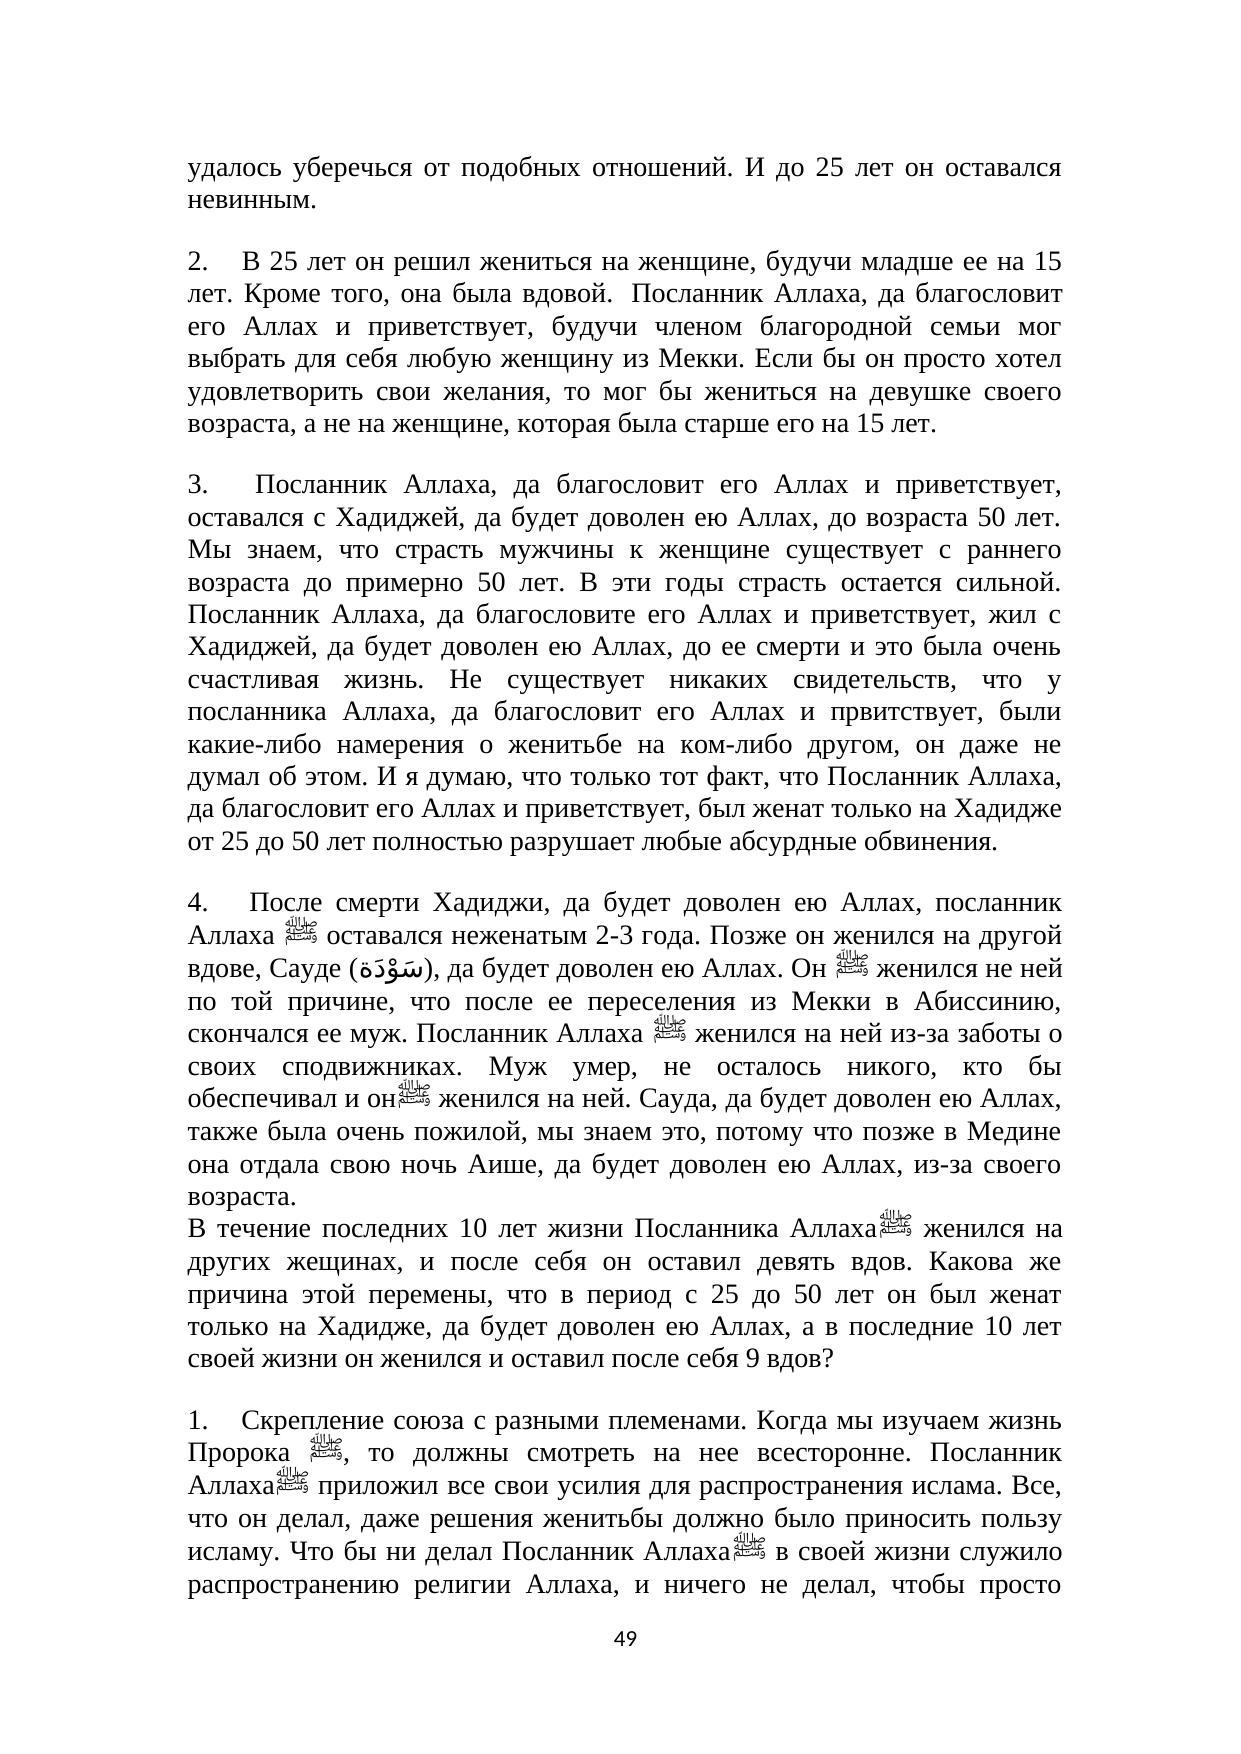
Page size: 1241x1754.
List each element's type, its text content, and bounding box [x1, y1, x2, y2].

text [187, 150, 1063, 215]
text 4. После смерти Хадиджи, да будет доволен ею Аллах, посланник Аллаха ﷺ оставался неженатым 2-3 года. Позже он женился на другой вдове, Сауде (سَوْدَة), да будет доволен ею Аллах. Он ﷺ женился не ней по той причине, что после ее переселения из Мекки в Абиссинию, скончался ее муж. Посланник Аллаха ﷺ женился на ней из-за заботы о своих сподвижниках. Муж умер, не осталось никого, кто бы обеспечивал и онﷺ женился на ней. Сауда, да будет доволен ею Аллах, также была очень пожилой, мы знаем это, потому что позже в Медине она отдала свою ночь Аише, да будет доволен ею Аллах, из-за своего возраста. В течение последних 10 лет жизни Посланника Аллахаﷺ женился на других жещинах, и после себя он оставил девять вдов. Какова же причина этой перемены, что в период с 25 до 50 лет он был женат только на Хадидже, да будет доволен ею Аллах, а в последние 10 лет своей жизни он женился и оставил после себя 9 вдов? [187, 885, 1063, 1374]
text 2. В 25 лет он решил жениться на женщине, будучи младше ее на 15 лет. Кроме того, она была вдовой. Посланник Аллаха, да благословит его Аллах и приветствует, будучи членом благородной семьи мог выбрать для себя любую женщину из Мекки. Если бы он просто хотел удовлетворить свои желания, то мог бы жениться на девушке своего возраста, а не на женщине, которая была старше его на 15 лет. [187, 244, 1063, 438]
text 3. Посланник Аллаха, да благословит его Аллах и приветствует, оставался с Хадиджей, да будет доволен ею Аллах, до возраста 50 лет. Мы знаем, что страсть мужчины к женщине существует с раннего возраста до примерно 50 лет. В эти годы страсть остается сильной. Посланник Аллаха, да благословите его Аллах и приветствует, жил с Хадиджей, да будет доволен ею Аллах, до ее смерти и это была очень счастливая жизнь. Не существует никаких свидетельств, что у посланника Аллаха, да благословит его Аллах и првитствует, были какие-либо намерения о женитьбе на ком-либо другом, он даже не думал об этом. И я думаю, что только тот факт, что Посланник Аллаха, да благословит его Аллах и приветствует, был женат только на Хадидже от 25 до 50 лет полностью разрушает любые абсурдные обвинения. [187, 467, 1063, 856]
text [187, 1403, 1063, 1599]
